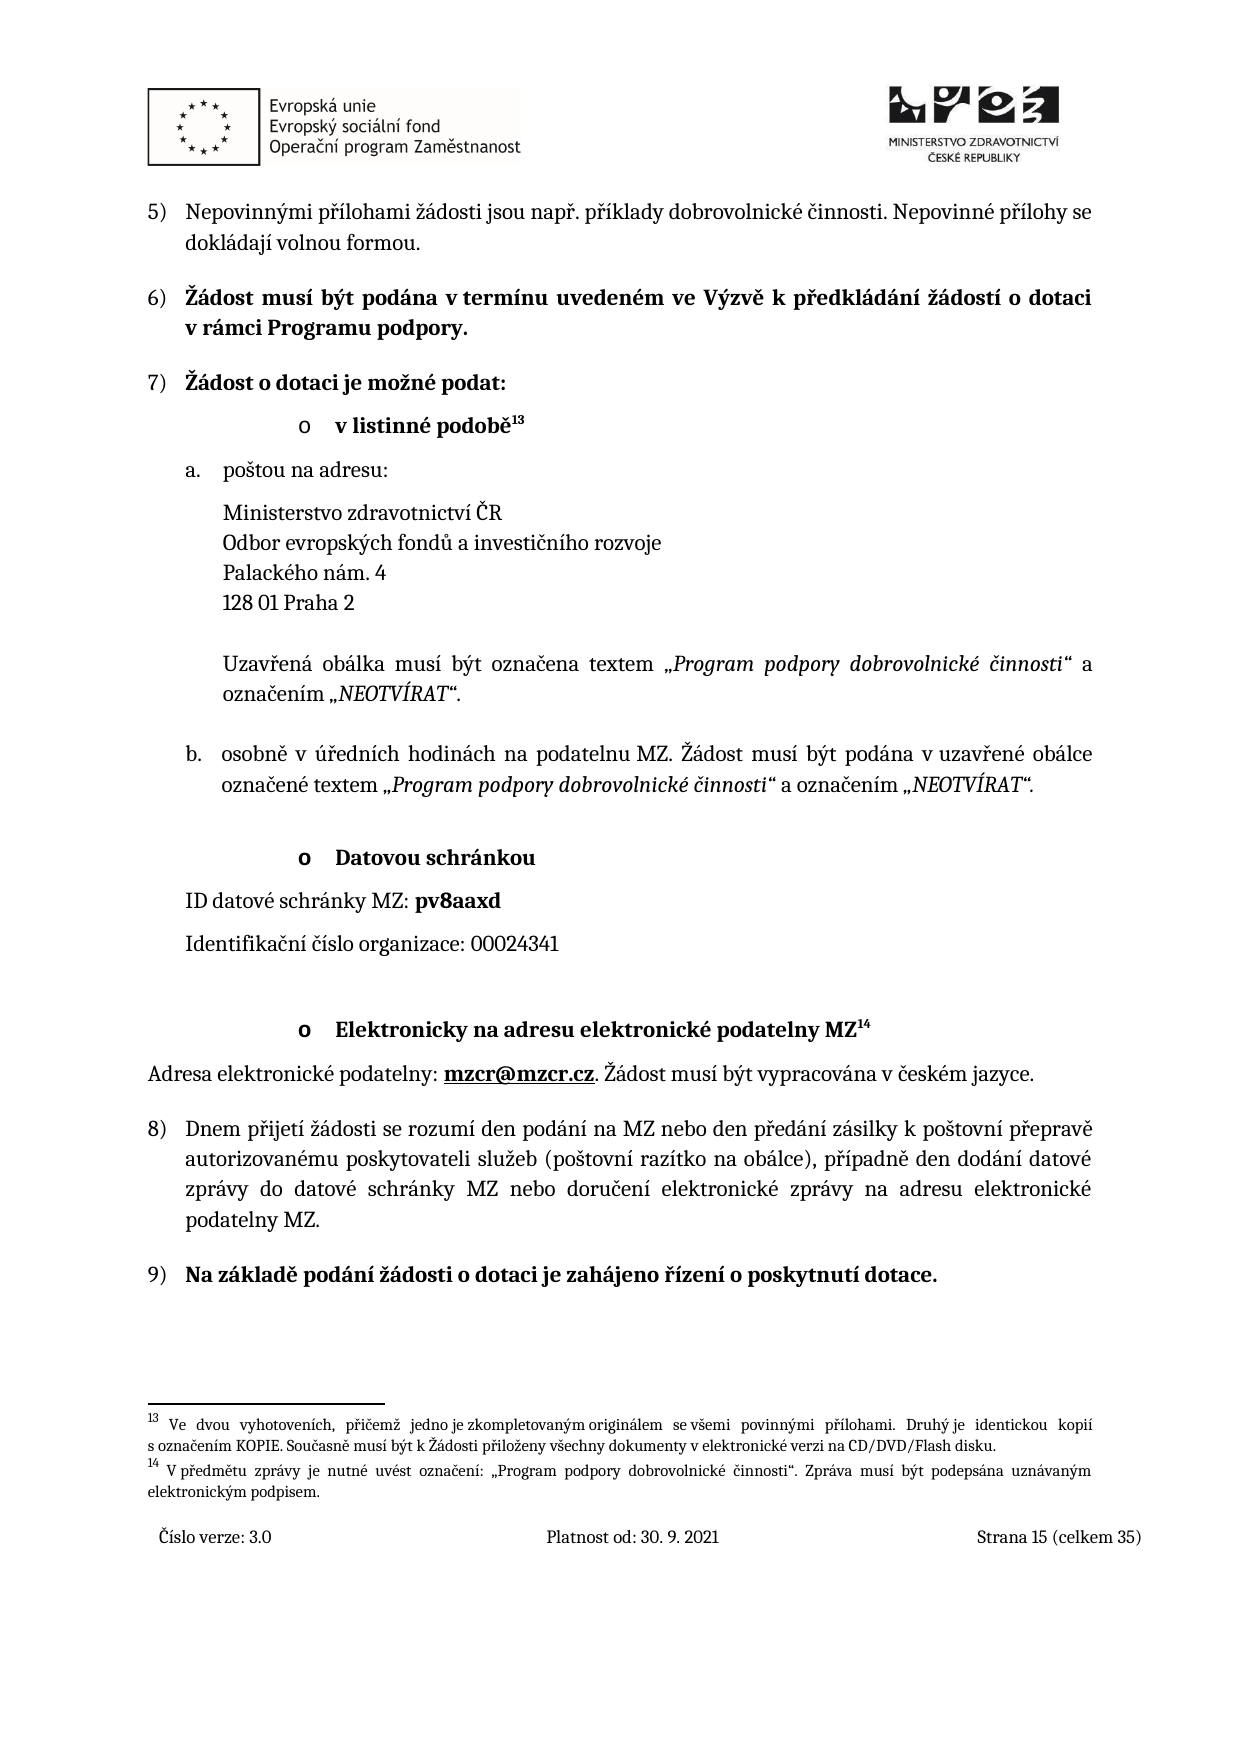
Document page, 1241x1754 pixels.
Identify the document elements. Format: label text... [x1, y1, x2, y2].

text Uzavřená obálka musí být označena textem „Program podpory dobrovolnické činnosti“ a označením „NEOTVÍRAT“. [223, 651, 1093, 707]
list Žádost musí být podána v termínu uvedeném ve Výzvě k předkládání žádostí o dotaci v rámci Programu podpory. [148, 284, 1093, 341]
list Žádost o dotaci je možné podat: [148, 370, 1093, 396]
text Odbor evropských fondů a investičního rozvoje [223, 530, 1093, 556]
text Ministerstvo zdravotnictví ČR [223, 499, 1093, 526]
text Identifikační číslo organizace: 00024341 [148, 931, 1093, 957]
list Dnem přijetí žádosti se rozumí den podání na MZ nebo den předání zásilky k poštovní přepravě autorizovanému poskytovateli služeb (poštovní razítko na obálce), případně den dodání datové zprávy do datové schránky MZ nebo doručení elektronické zprávy na adresu elektronické podatelny MZ. [148, 1116, 1093, 1233]
list poštou na adresu: [185, 457, 1093, 483]
list Elektronicky na adresu elektronické podatelny MZ [298, 1016, 1093, 1044]
text ID datové schránky MZ: pv8aaxd [148, 888, 1093, 915]
text Palackého nám. 4 [223, 560, 1093, 586]
list Na základě podání žádosti o dotaci je zahájeno řízení o poskytnutí dotace. [148, 1262, 1093, 1288]
picture [147, 88, 521, 166]
list Nepovinnými přílohami žádosti jsou např. příklady dobrovolnické činnosti. Nepovinné přílohy se dokládají volnou formou. [148, 199, 1093, 256]
text 128 01 Praha 2 [223, 590, 1093, 616]
text Adresa elektronické podatelny: mzcr@mzcr.cz. Žádost musí být vypracována v českém jazyce. [148, 1061, 1093, 1087]
picture [863, 73, 1089, 166]
list Datovou schránkou [298, 844, 1093, 872]
list v listinné podobě [298, 413, 1093, 440]
list osobně v úředních hodinách na podatelnu MZ. Žádost musí být podána v uzavřené obálce označené textem „Program podpory dobrovolnické činnosti“ a označením „NEOTVÍRAT“. [185, 741, 1093, 798]
